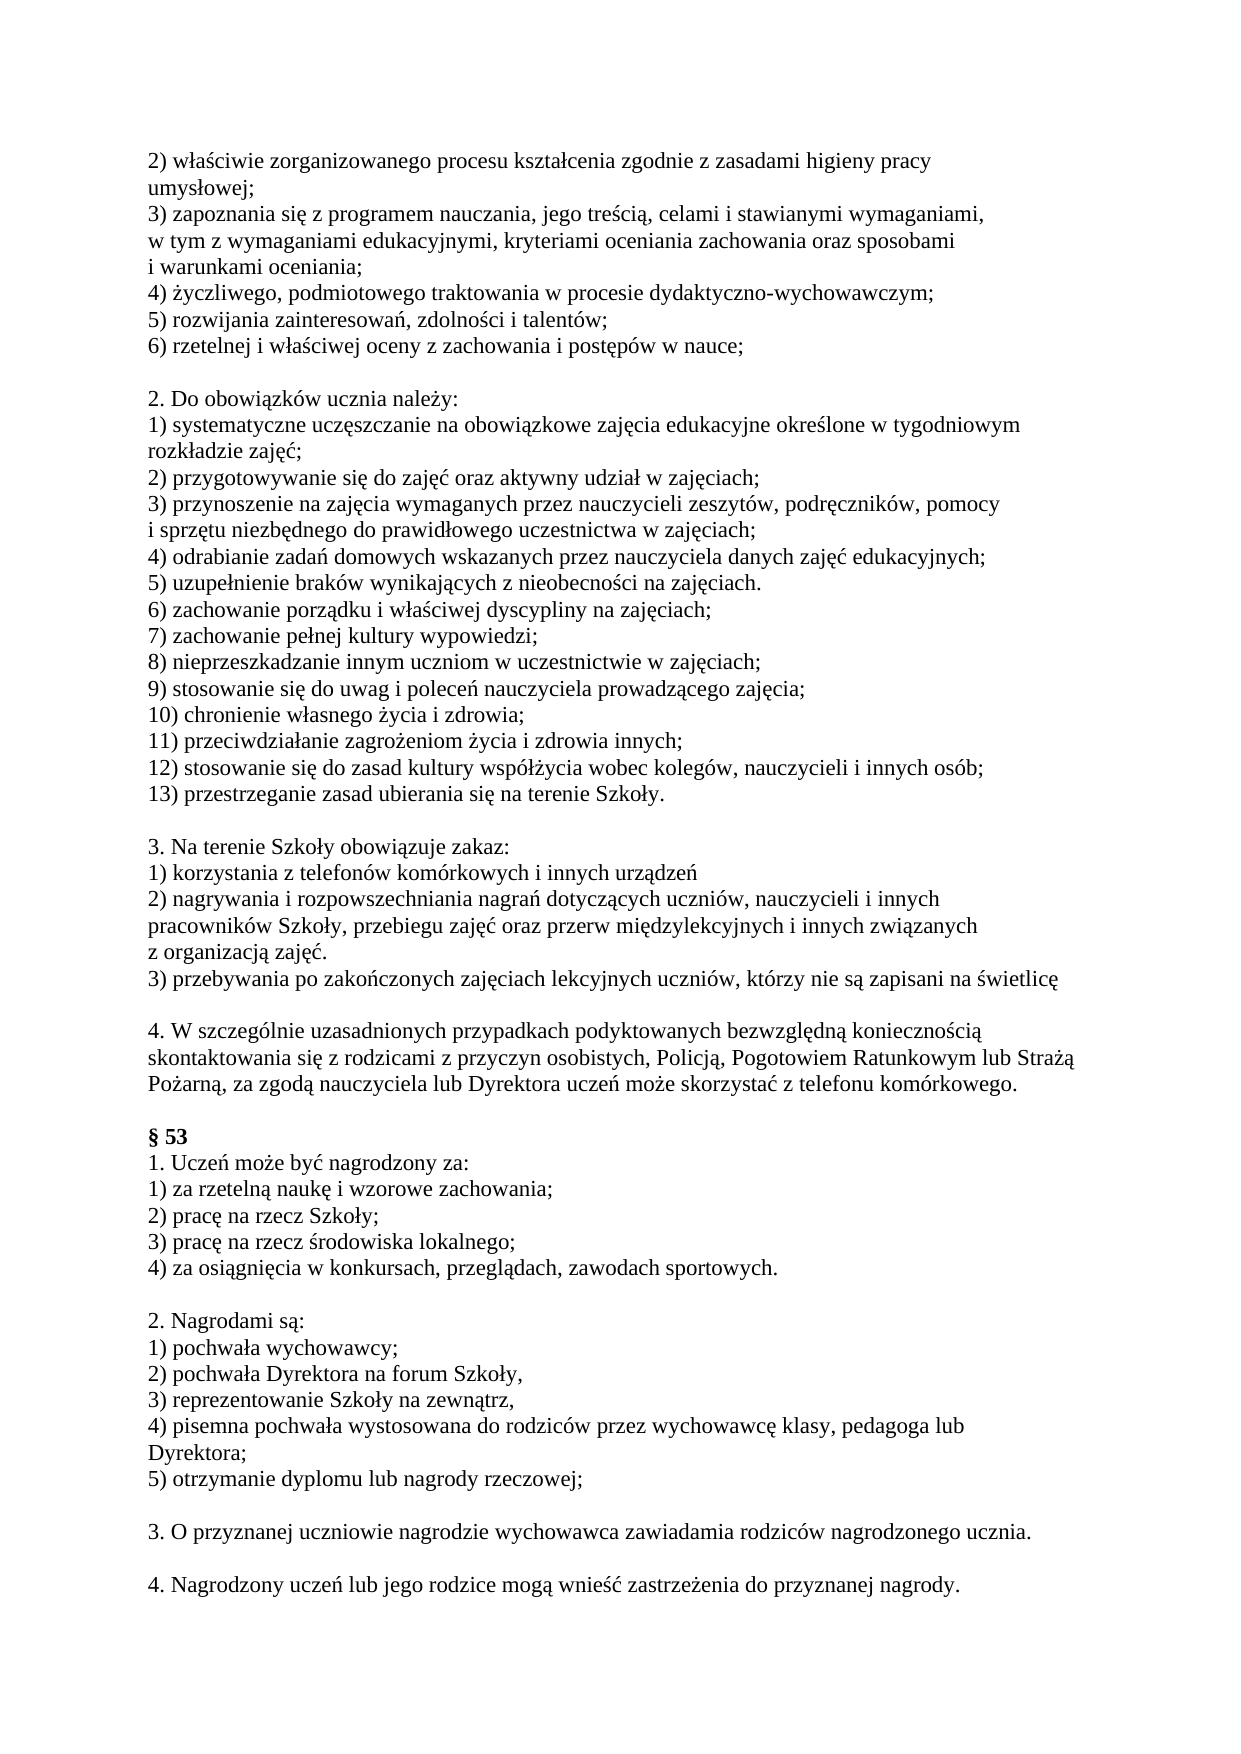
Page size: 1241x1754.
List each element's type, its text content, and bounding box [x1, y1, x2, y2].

text rozkładzie zajęć; [148, 437, 1093, 464]
text 2) pochwała Dyrektora na forum Szkoły, [148, 1360, 1093, 1386]
text 5) otrzymanie dyplomu lub nagrody rzeczowej; [148, 1465, 1093, 1492]
text 1. Uczeń może być nagrodzony za: [148, 1149, 1093, 1175]
text 4. Nagrodzony uczeń lub jego rodzice mogą wnieść zastrzeżenia do przyznanej nagrody. [148, 1571, 1093, 1597]
text 2) przygotowywanie się do zajęć oraz aktywny udział w zajęciach; [148, 464, 1093, 490]
text 2) pracę na rzecz Szkoły; [148, 1202, 1093, 1228]
text i warunkami oceniania; [148, 253, 1093, 279]
text w tym z wymaganiami edukacyjnymi, kryteriami oceniania zachowania oraz sposobami [148, 227, 1093, 253]
text 4. W szczególnie uzasadnionych przypadkach podyktowanych bezwzględną koniecznością skontaktowania się z rodzicami z przyczyn osobistych, Policją, Pogotowiem Ratunkowym lub Strażą [148, 1017, 1093, 1070]
text 1) korzystania z telefonów komórkowych i innych urządzeń [148, 859, 1093, 886]
text 2. Nagrodami są: [148, 1307, 1093, 1333]
text 3. Na terenie Szkoły obowiązuje zakaz: [148, 833, 1093, 859]
text § 53 [148, 1123, 1093, 1149]
text 9) stosowanie się do uwag i poleceń nauczyciela prowadzącego zajęcia; [148, 675, 1093, 701]
text Pożarną, za zgodą nauczyciela lub Dyrektora uczeń może skorzystać z telefonu komórkowego. [148, 1070, 1093, 1096]
text 3) przebywania po zakończonych zajęciach lekcyjnych uczniów, którzy nie są zapisani na świetlicę [148, 964, 1093, 991]
text i sprzętu niezbędnego do prawidłowego uczestnictwa w zajęciach; [148, 517, 1093, 543]
text 3) pracę na rzecz środowiska lokalnego; [148, 1228, 1093, 1254]
text 6) rzetelnej i właściwej oceny z zachowania i postępów w nauce; [148, 332, 1093, 358]
text 3) reprezentowanie Szkoły na zewnątrz, [148, 1386, 1093, 1413]
text umysłowej; [148, 174, 1093, 200]
text Dyrektora; [148, 1439, 1093, 1465]
text 2) właściwie zorganizowanego procesu kształcenia zgodnie z zasadami higieny pracy [148, 148, 1093, 174]
text 4) życzliwego, podmiotowego traktowania w procesie dydaktyczno-wychowawczym; [148, 279, 1093, 306]
text 12) stosowanie się do zasad kultury współżycia wobec kolegów, nauczycieli i innych osób; [148, 754, 1093, 780]
text 13) przestrzeganie zasad ubierania się na terenie Szkoły. [148, 780, 1093, 806]
text 4) za osiągnięcia w konkursach, przeglądach, zawodach sportowych. [148, 1254, 1093, 1281]
text 4) pisemna pochwała wystosowana do rodziców przez wychowawcę klasy, pedagoga lub [148, 1413, 1093, 1439]
text 4) odrabianie zadań domowych wskazanych przez nauczyciela danych zajęć edukacyjnych; [148, 543, 1093, 569]
text 7) zachowanie pełnej kultury wypowiedzi; [148, 622, 1093, 648]
text 1) za rzetelną naukę i wzorowe zachowania; [148, 1175, 1093, 1202]
text 3. O przyznanej uczniowie nagrodzie wychowawca zawiadamia rodziców nagrodzonego ucznia. [148, 1518, 1093, 1544]
text z organizacją zajęć. [148, 938, 1093, 964]
text 2. Do obowiązków ucznia należy: [148, 385, 1093, 411]
text 3) zapoznania się z programem nauczania, jego treścią, celami i stawianymi wymaganiami, [148, 200, 1093, 227]
text 8) nieprzeszkadzanie innym uczniom w uczestnictwie w zajęciach; [148, 648, 1093, 675]
text pracowników Szkoły, przebiegu zajęć oraz przerw międzylekcyjnych i innych związanych [148, 912, 1093, 938]
text 1) pochwała wychowawcy; [148, 1333, 1093, 1360]
text 5) uzupełnienie braków wynikających z nieobecności na zajęciach. [148, 569, 1093, 596]
text 10) chronienie własnego życia i zdrowia; [148, 701, 1093, 727]
text 2) nagrywania i rozpowszechniania nagrań dotyczących uczniów, nauczycieli i innych [148, 886, 1093, 912]
text 6) zachowanie porządku i właściwej dyscypliny na zajęciach; [148, 596, 1093, 622]
text 3) przynoszenie na zajęcia wymaganych przez nauczycieli zeszytów, podręczników, pomocy [148, 490, 1093, 517]
text 11) przeciwdziałanie zagrożeniom życia i zdrowia innych; [148, 727, 1093, 754]
text 5) rozwijania zainteresowań, zdolności i talentów; [148, 306, 1093, 332]
text 1) systematyczne uczęszczanie na obowiązkowe zajęcia edukacyjne określone w tygodniowym [148, 411, 1093, 437]
